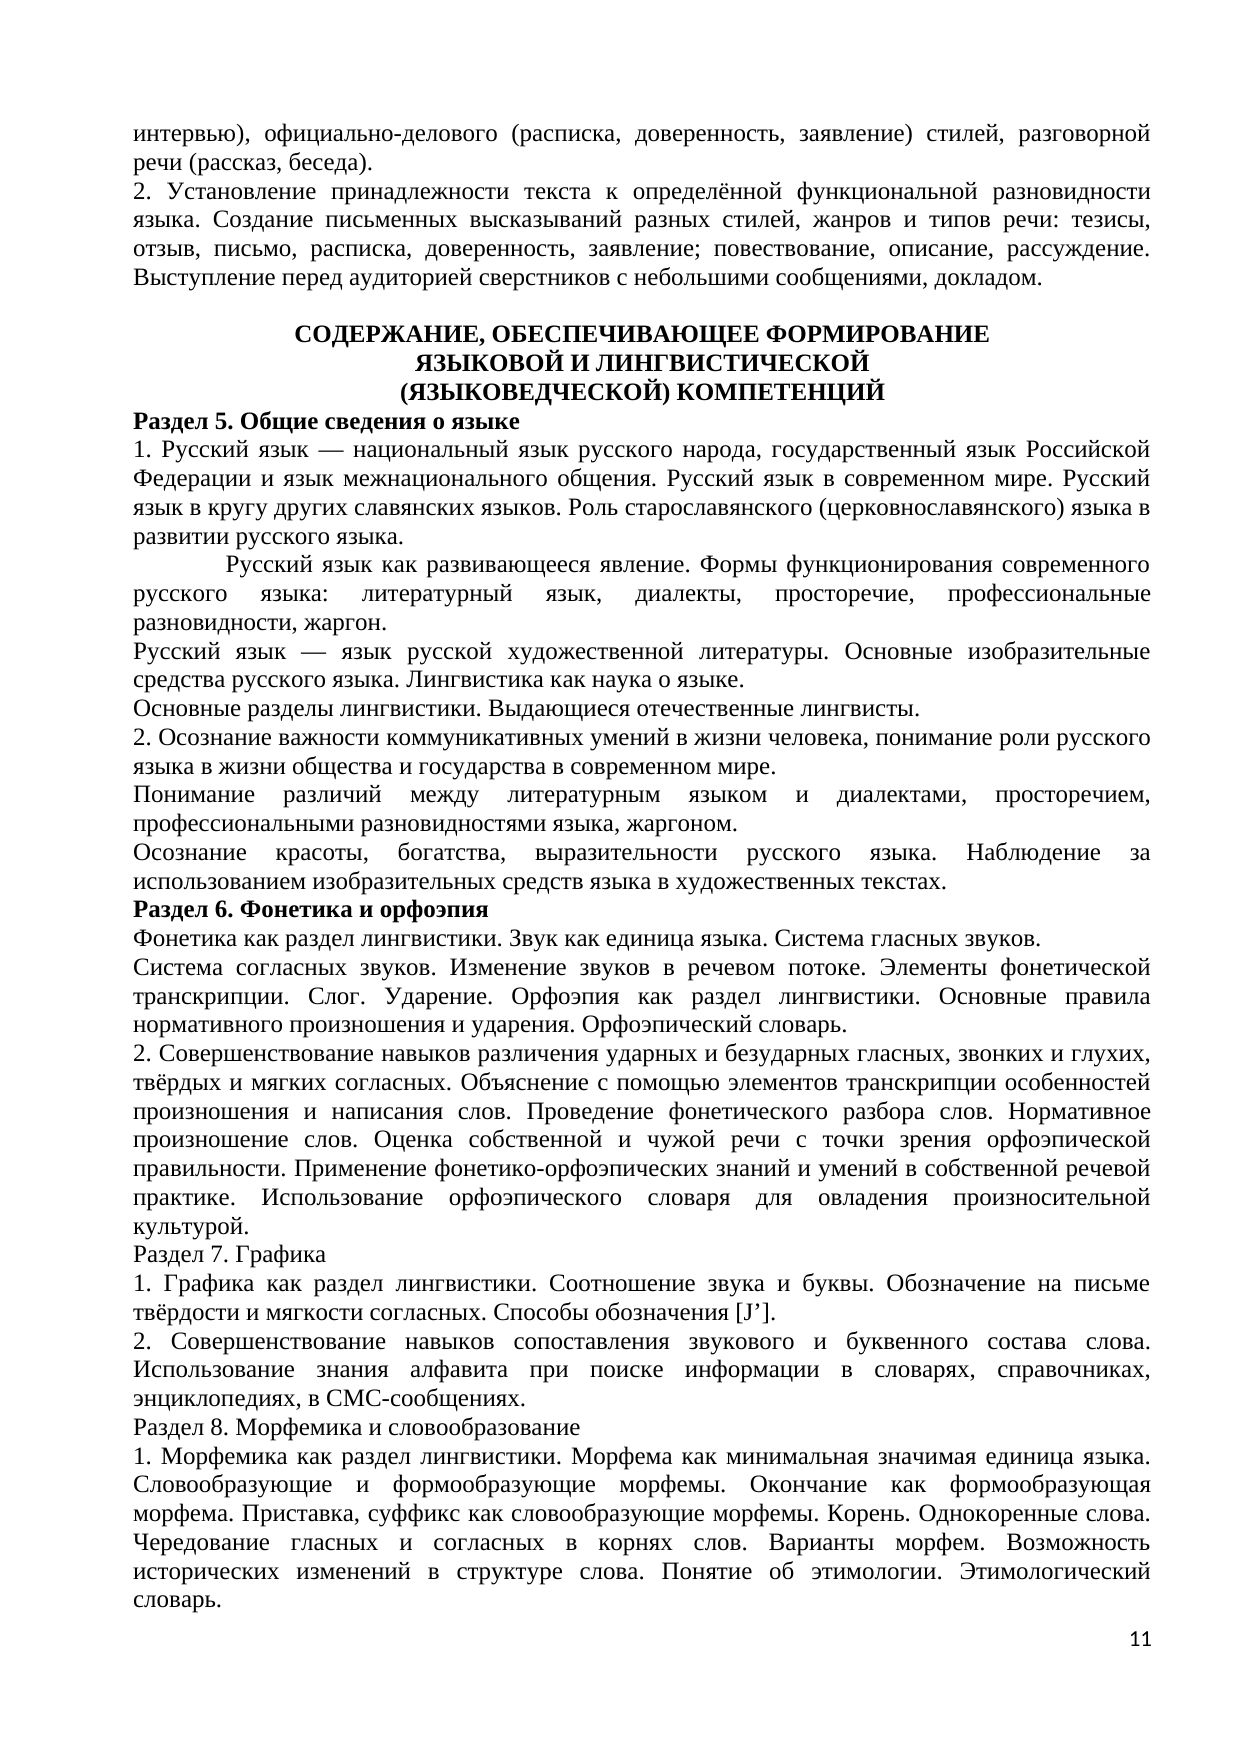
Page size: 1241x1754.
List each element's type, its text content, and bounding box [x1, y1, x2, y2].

text ЯЗЫКОВОЙ И ЛИНГВИСТИЧЕСКОЙ [133, 348, 1152, 377]
text Основные разделы лингвистики. Выдающиеся отечественные лингвисты. [133, 693, 1152, 722]
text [133, 118, 1152, 176]
text 1. Графика как раздел лингвистики. Соотношение звука и буквы. Обозначение на письме твёрдости и мягкости согласных. Способы обозначения [J’]. [133, 1268, 1152, 1326]
text (ЯЗЫКОВЕДЧЕСКОЙ) КОМПЕТЕНЦИЙ [133, 377, 1152, 406]
text 2. Совершенствование навыков сопоставления звукового и буквенного состава слова. Использование знания алфавита при поиске информации в словарях, справочниках, энциклопедиях, в CMC-сообщениях. [133, 1326, 1152, 1412]
text 1. Морфемика как раздел лингвистики. Морфема как минимальная значимая единица языка. Словообразующие и формообразующие морфемы. Окончание как формообразующая морфема. Приставка, суффикс как словообразующие морфемы. Корень. Однокоренные слова. Чередование гласных и согласных в корнях слов. Варианты морфем. Возможность исторических изменений в структуре слова. Понятие об этимологии. Этимологический словарь. [133, 1441, 1152, 1613]
text 2. Установление принадлежности текста к определённой функциональной разновидности языка. Создание письменных высказываний разных стилей, жанров и типов речи: тезисы, отзыв, письмо, расписка, доверенность, заявление; повествование, описание, рассуждение. Выступление перед аудиторией сверстников с небольшими сообщениями, докладом. [133, 176, 1152, 291]
text Раздел 6. Фонетика и орфоэпия [133, 894, 1152, 923]
text Русский язык — язык русской художественной литературы. Основные изобразительные средства русского языка. Лингвистика как наука о языке. [133, 636, 1152, 693]
text Осознание красоты, богатства, выразительности русского языка. Наблюдение за использованием изобразительных средств языка в художественных текстах. [133, 837, 1152, 894]
text Раздел 8. Морфемика и словообразование [133, 1412, 1152, 1441]
text Фонетика как раздел лингвистики. Звук как единица языка. Система гласных звуков. [133, 923, 1152, 952]
text Понимание различий между литературным языком и диалектами, просторечием, профессиональными разновидностями языка, жаргоном. [133, 779, 1152, 837]
text Система согласных звуков. Изменение звуков в речевом потоке. Элементы фонетической транскрипции. Слог. Ударение. Орфоэпия как раздел лингвистики. Основные правила нормативного произношения и ударения. Орфоэпический словарь. [133, 952, 1152, 1038]
text СОДЕРЖАНИЕ, ОБЕСПЕЧИВАЮЩЕЕ ФОРМИРОВАНИЕ [133, 319, 1152, 348]
text 2. Совершенствование навыков различения ударных и безударных гласных, звонких и глухих, твёрдых и мягких согласных. Объяснение с помощью элементов транскрипции особенностей произношения и написания слов. Проведение фонетического разбора слов. Нормативное произношение слов. Оценка собственной и чужой речи с точки зрения орфоэпической правильности. Применение фонетико-орфоэпических знаний и умений в собственной речевой практике. Использование орфоэпического словаря для овладения произносительной культурой. [133, 1038, 1152, 1239]
text 1. Русский язык — национальный язык русского народа, государственный язык Российской Федерации и язык межнационального общения. Русский язык в современном мире. Русский язык в кругу других славянских языков. Роль старославянского (церковнославянского) языка в развитии русского языка. [133, 434, 1152, 549]
text Русский язык как развивающееся явление. Формы функционирования современного русского языка: литературный язык, диалекты, просторечие, профессиональные разновидности, жаргон. [133, 549, 1152, 636]
text Раздел 7. Графика [133, 1239, 1152, 1268]
text 2. Осознание важности коммуникативных умений в жизни человека, понимание роли русского языка в жизни общества и государства в современном мире. [133, 722, 1152, 779]
text Раздел 5. Общие сведения о языке [133, 406, 1152, 434]
